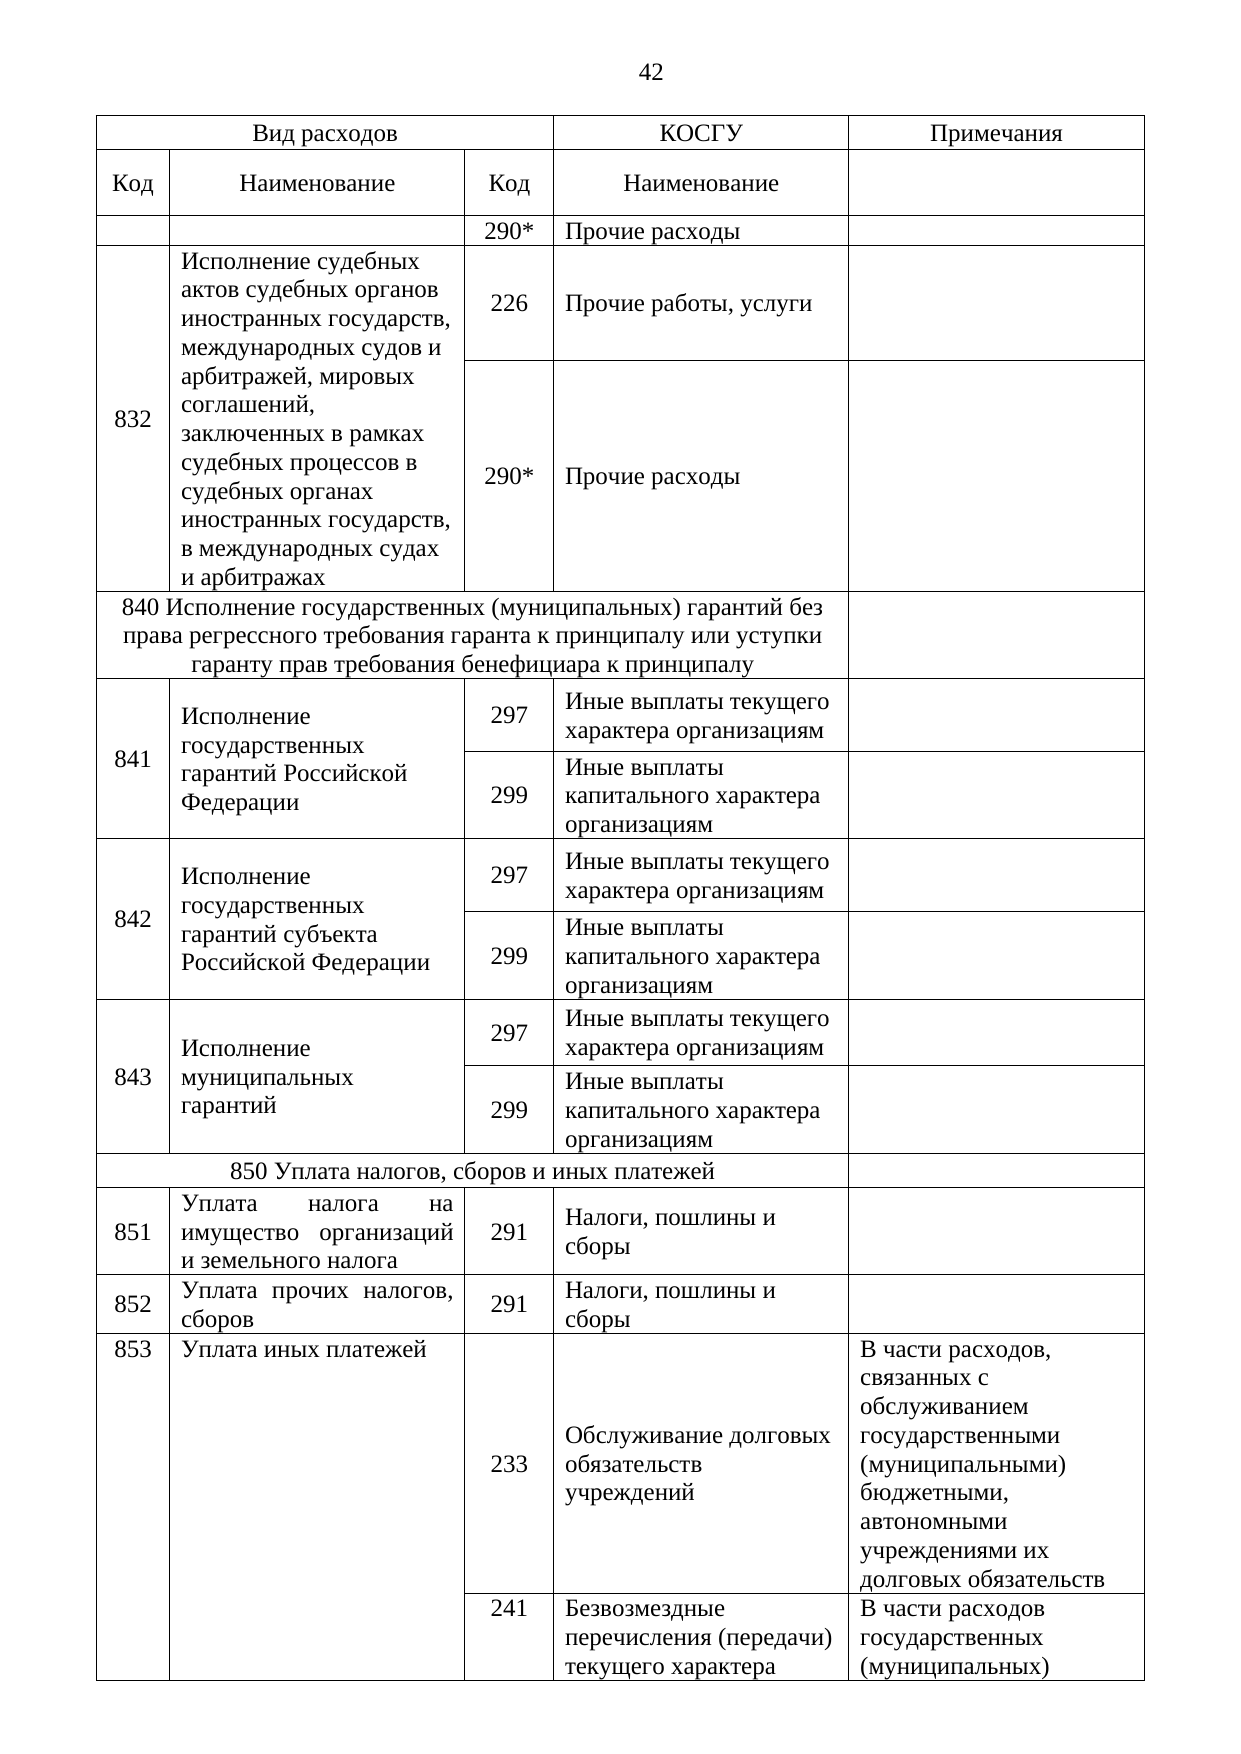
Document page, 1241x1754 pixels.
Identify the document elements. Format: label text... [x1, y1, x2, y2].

table_cell Иные выплаты капитального характера организациям [554, 1066, 848, 1152]
table_cell Уплата иных платежей [170, 1334, 464, 1680]
table_header КОСГУ [554, 116, 848, 149]
table_cell 297 [465, 679, 553, 751]
table_cell 241 [465, 1594, 553, 1680]
table_cell Обслуживание долговых обязательств учреждений [554, 1334, 848, 1592]
table_cell Исполнение муниципальных гарантий [170, 1000, 464, 1152]
table_cell 226 [465, 246, 553, 360]
table_cell Прочие расходы [554, 216, 848, 245]
table_cell [849, 361, 1144, 591]
table_cell 851 [97, 1188, 169, 1274]
table_cell 299 [465, 1066, 553, 1152]
table_cell 299 [465, 912, 553, 998]
table_header Вид расходов [97, 116, 553, 149]
table_cell [849, 1000, 1144, 1065]
table_cell [849, 752, 1144, 838]
table_cell Исполнение судебных актов судебных органов иностранных государств, международных судов и арбитражей, мировых соглашений, заключенных в рамках судебных процессов в судебных органах иностранных государств, в международных судах и арбитражах [170, 246, 464, 591]
table_cell Наименование [554, 150, 848, 215]
table_cell Налоги, пошлины и сборы [554, 1275, 848, 1333]
table_cell [97, 216, 169, 245]
table_cell Иные выплаты текущего характера организациям [554, 1000, 848, 1065]
table_cell [849, 912, 1144, 998]
table_cell 843 [97, 1000, 169, 1152]
table_cell Код [97, 150, 169, 215]
table_cell Прочие работы, услуги [554, 246, 848, 360]
table_cell 299 [465, 752, 553, 838]
table_cell Иные выплаты текущего характера организациям [554, 679, 848, 751]
table_cell Исполнение государственных гарантий субъекта Российской Федерации [170, 839, 464, 998]
table_cell 291 [465, 1188, 553, 1274]
table_cell [849, 246, 1144, 360]
table_cell 842 [97, 839, 169, 998]
table_cell Налоги, пошлины и сборы [554, 1188, 848, 1274]
table_cell Код [465, 150, 553, 215]
table_cell Уплата налога на имущество организаций и земельного налога [170, 1188, 464, 1274]
table_cell В части расходов, связанных с обслуживанием государственными (муниципальными) бюджетными, автономными учреждениями их долговых обязательств [849, 1334, 1144, 1592]
table_cell Иные выплаты капитального характера организациям [554, 912, 848, 998]
table_cell [849, 1188, 1144, 1274]
table_cell 853 [97, 1334, 169, 1680]
table_cell 233 [465, 1334, 553, 1592]
table_cell Прочие расходы [554, 361, 848, 591]
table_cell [554, 1594, 848, 1680]
table_cell [849, 216, 1144, 245]
table_cell 291 [465, 1275, 553, 1333]
table_cell [849, 1066, 1144, 1152]
table_cell Исполнение государственных гарантий Российской Федерации [170, 679, 464, 838]
table_cell 290* [465, 361, 553, 591]
table_cell Уплата прочих налогов, сборов [170, 1275, 464, 1333]
table_cell [849, 1154, 1144, 1187]
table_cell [849, 1594, 1144, 1680]
table_cell 852 [97, 1275, 169, 1333]
table_cell Наименование [170, 150, 464, 215]
table_cell [849, 679, 1144, 751]
table_cell [170, 216, 464, 245]
table_cell 841 [97, 679, 169, 838]
table_cell 840 Исполнение государственных (муниципальных) гарантий без права регрессного требования гаранта к принципалу или уступки гаранту прав требования бенефициара к принципалу [97, 592, 848, 678]
table_cell [849, 1275, 1144, 1333]
table_cell 850 Уплата налогов, сборов и иных платежей [97, 1154, 848, 1187]
table_cell Иные выплаты капитального характера организациям [554, 752, 848, 838]
table_cell 290* [465, 216, 553, 245]
table_header Примечания [849, 116, 1144, 149]
table_cell [849, 592, 1144, 678]
table_cell 297 [465, 1000, 553, 1065]
table_cell 832 [97, 246, 169, 591]
table_cell 297 [465, 839, 553, 911]
table_cell Иные выплаты текущего характера организациям [554, 839, 848, 911]
table_cell [849, 150, 1144, 215]
table_cell [849, 839, 1144, 911]
